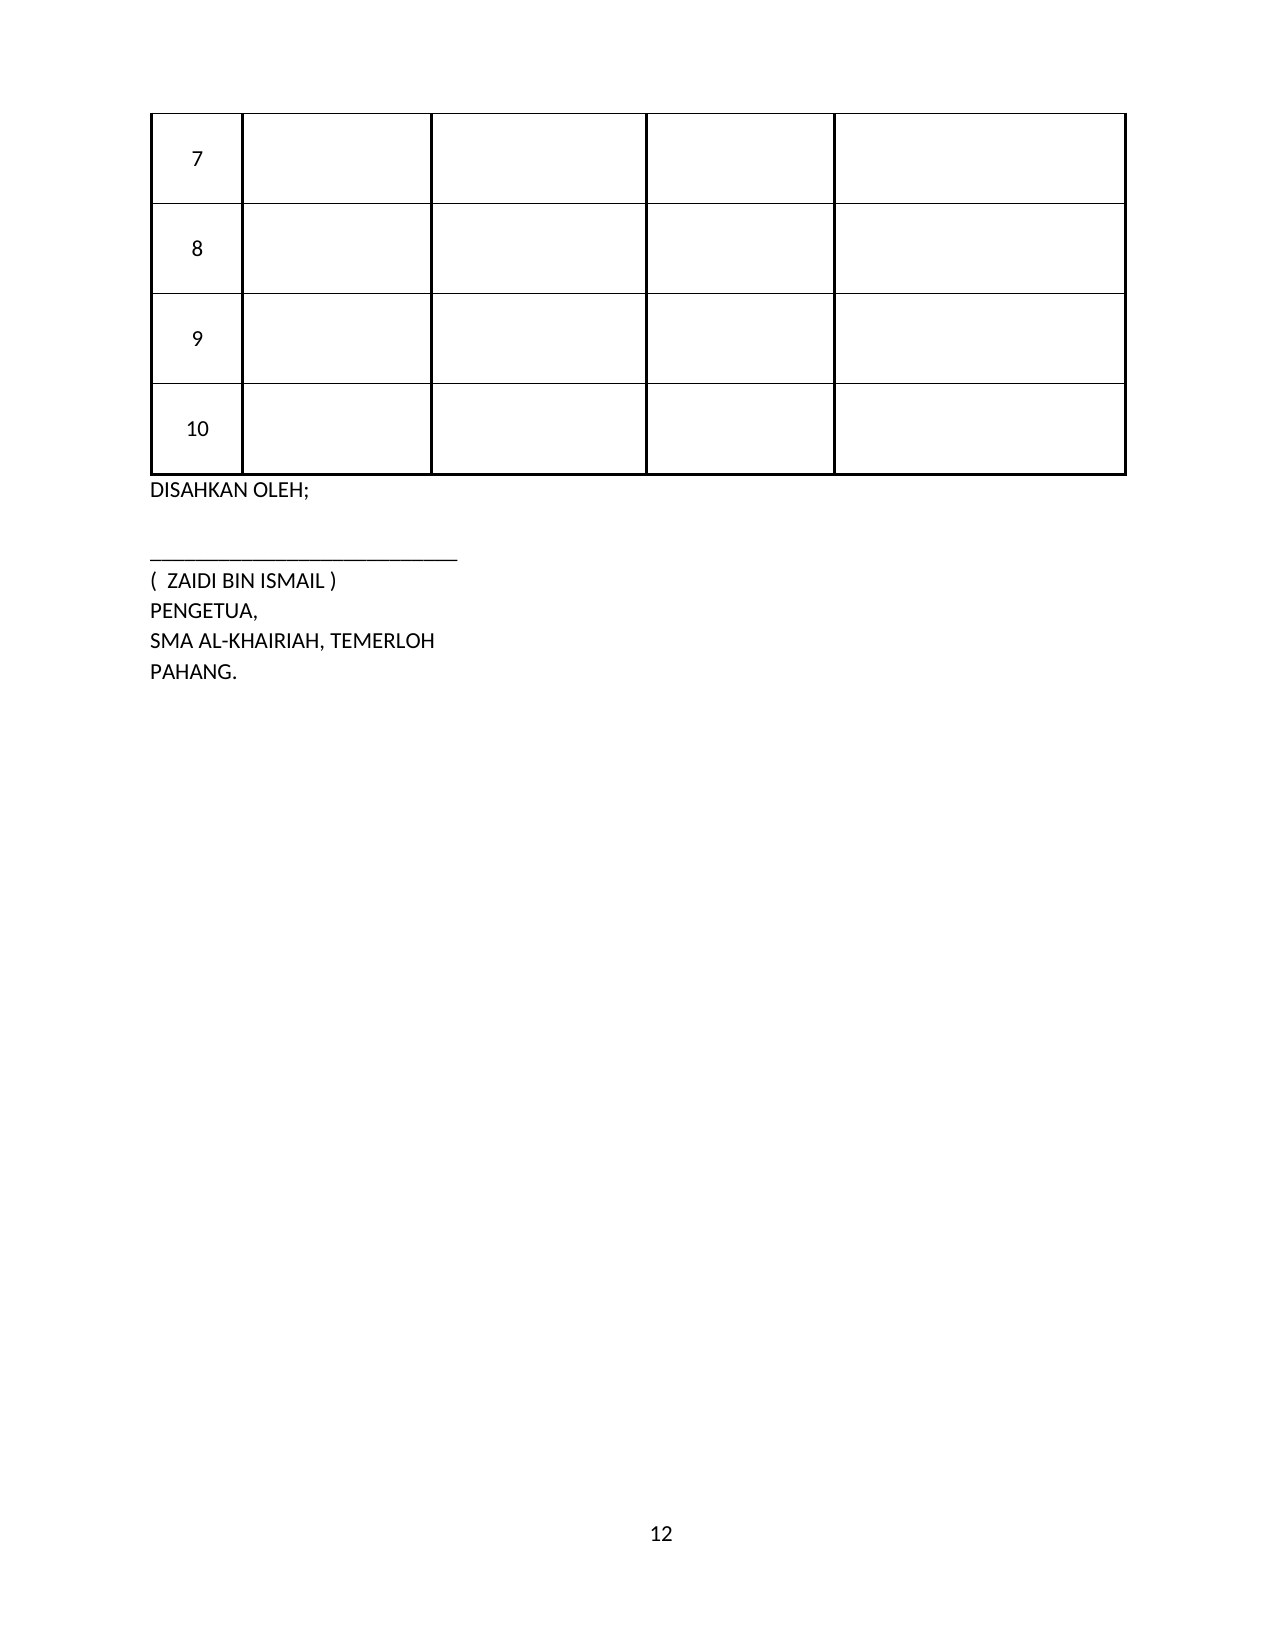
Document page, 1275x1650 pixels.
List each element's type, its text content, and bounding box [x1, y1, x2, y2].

text ___________________________ [150, 536, 1172, 564]
text ( ZAIDI BIN ISMAIL ) [150, 566, 1172, 594]
text SMA AL-KHAIRIAH, TEMERLOH [150, 627, 1172, 655]
table_cell [433, 384, 645, 472]
table_cell 8 [153, 204, 241, 292]
table_cell [836, 204, 1124, 292]
table_cell [648, 384, 833, 472]
table_cell [244, 294, 430, 382]
table_cell [244, 114, 430, 202]
text DISAHKAN OLEH; [150, 476, 1172, 504]
text PAHANG. [150, 657, 1172, 685]
table_cell [836, 384, 1124, 472]
table_cell 9 [153, 294, 241, 382]
table_cell 10 [153, 384, 241, 472]
table_cell [836, 294, 1124, 382]
table_cell [648, 114, 833, 202]
table_cell [433, 294, 645, 382]
table_cell [648, 204, 833, 292]
table_cell [648, 294, 833, 382]
table_cell [433, 114, 645, 202]
table_cell [244, 384, 430, 472]
table_cell 7 [153, 114, 241, 202]
table_cell [836, 114, 1124, 202]
text PENGETUA, [150, 596, 1172, 624]
table_cell [433, 204, 645, 292]
table_cell [244, 204, 430, 292]
